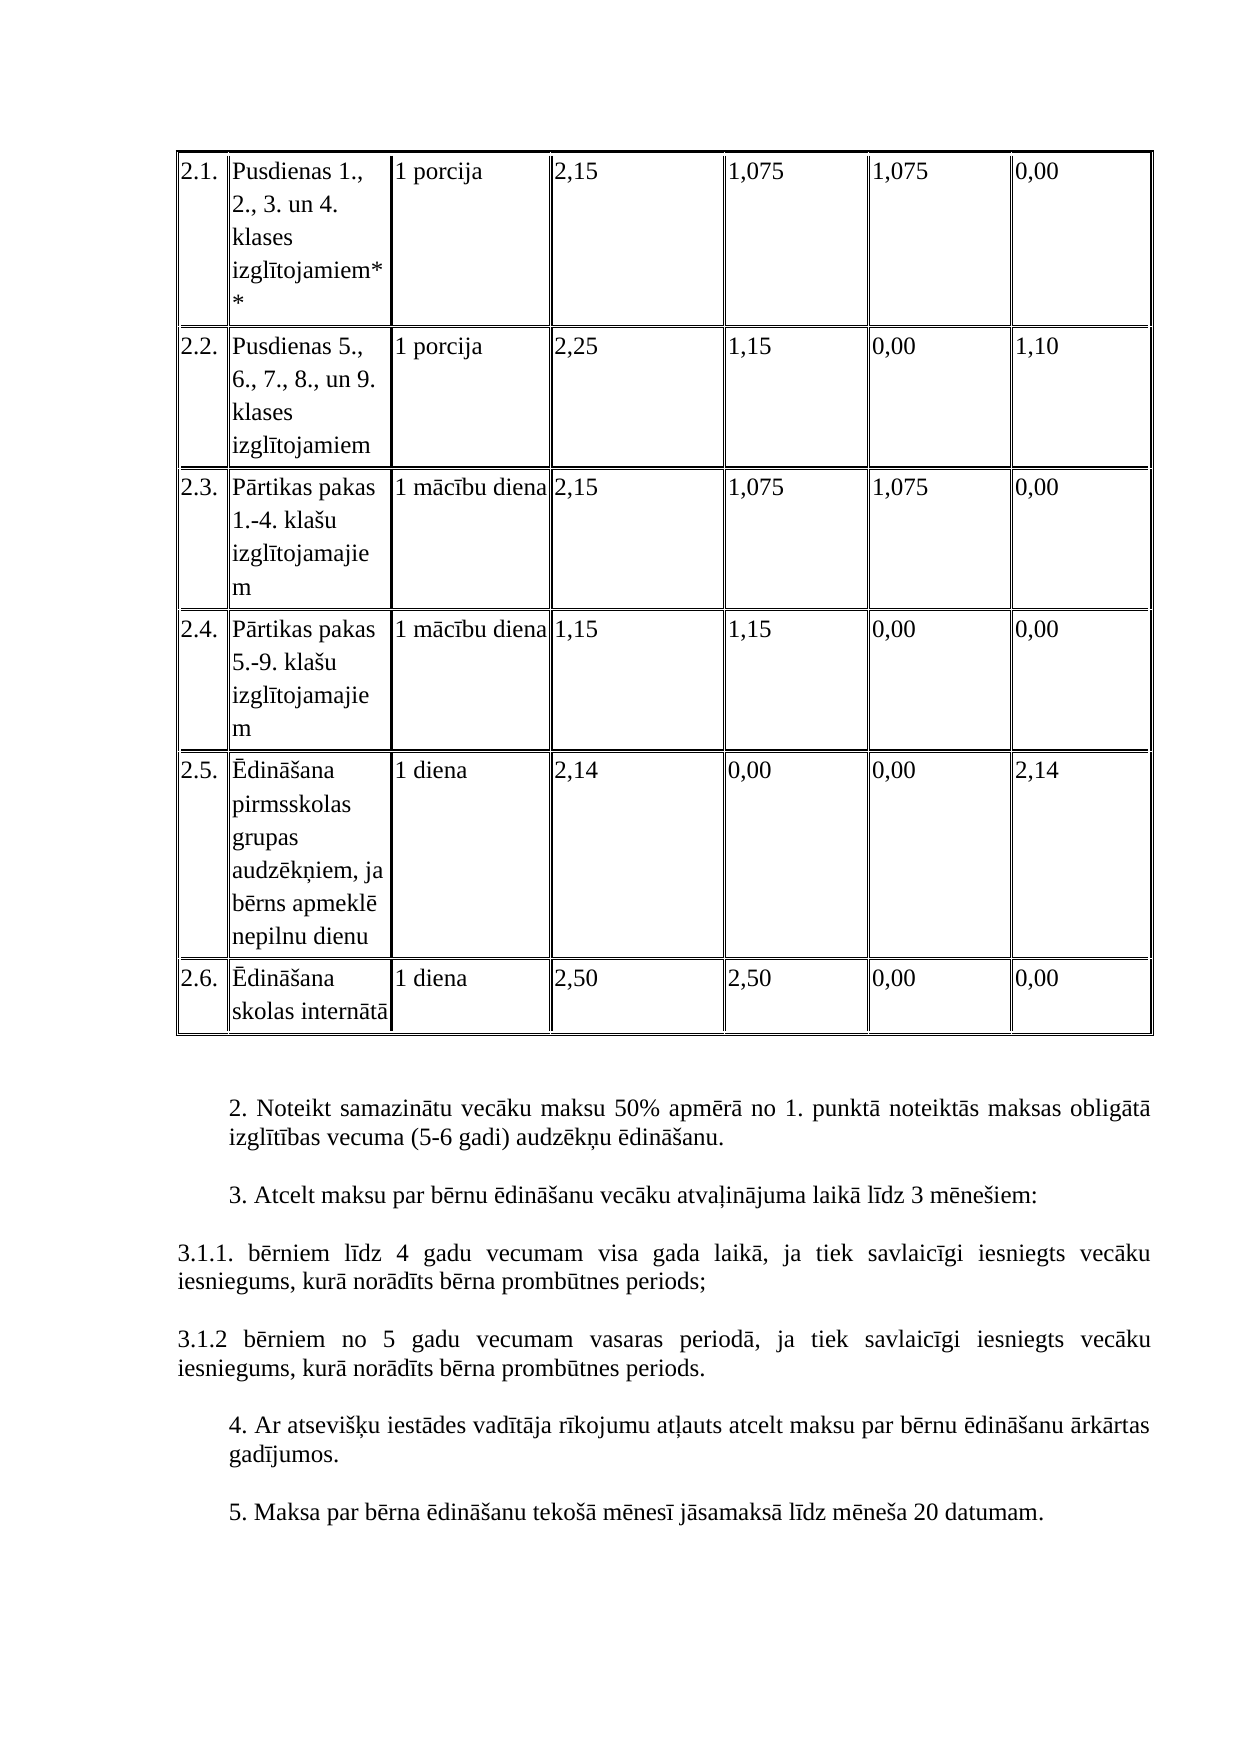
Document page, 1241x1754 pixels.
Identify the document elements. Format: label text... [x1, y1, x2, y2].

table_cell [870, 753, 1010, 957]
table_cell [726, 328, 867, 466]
list 5. Maksa par bērna ēdināšanu tekošā mēnesī jāsamaksā līdz mēneša 20 datumam. [229, 1497, 1152, 1526]
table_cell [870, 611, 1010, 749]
list 3. Atcelt maksu par bērnu ēdināšanu vecāku atvaļinājuma laikā līdz 3 mēnešiem: [229, 1180, 1152, 1208]
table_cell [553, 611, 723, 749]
list 4. Ar atsevišķu iestādes vadītāja rīkojumu atļauts atcelt maksu par bērnu ēdināšanu ārkārtas gadījumos. [229, 1411, 1152, 1468]
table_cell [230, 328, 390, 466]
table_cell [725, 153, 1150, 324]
text 3.1.1. bērniem līdz 4 gadu vecumam visa gada laikā, ja tiek savlaicīgi iesniegts vecāku iesniegums, kurā norādīts bērna prombūtnes periods; [177, 1238, 1152, 1295]
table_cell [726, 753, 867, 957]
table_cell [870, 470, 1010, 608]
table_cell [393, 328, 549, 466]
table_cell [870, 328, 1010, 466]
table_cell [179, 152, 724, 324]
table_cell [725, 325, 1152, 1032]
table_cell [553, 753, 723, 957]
list 3.1.2 bērniem no 5 gadu vecumam vasaras periodā, ja tiek savlaicīgi iesniegts vecāku iesniegums, kurā norādīts bērna prombūtnes periods. [177, 1324, 1152, 1382]
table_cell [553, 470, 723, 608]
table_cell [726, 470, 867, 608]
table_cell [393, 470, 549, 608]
list 2. Noteikt samazinātu vecāku maksu 50% apmērā no 1. punktā noteiktās maksas obligātā izglītības vecuma (5-6 gadi) audzēkņu ēdināšanu. [229, 1093, 1152, 1151]
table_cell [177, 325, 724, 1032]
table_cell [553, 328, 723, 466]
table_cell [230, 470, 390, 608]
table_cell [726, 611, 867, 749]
